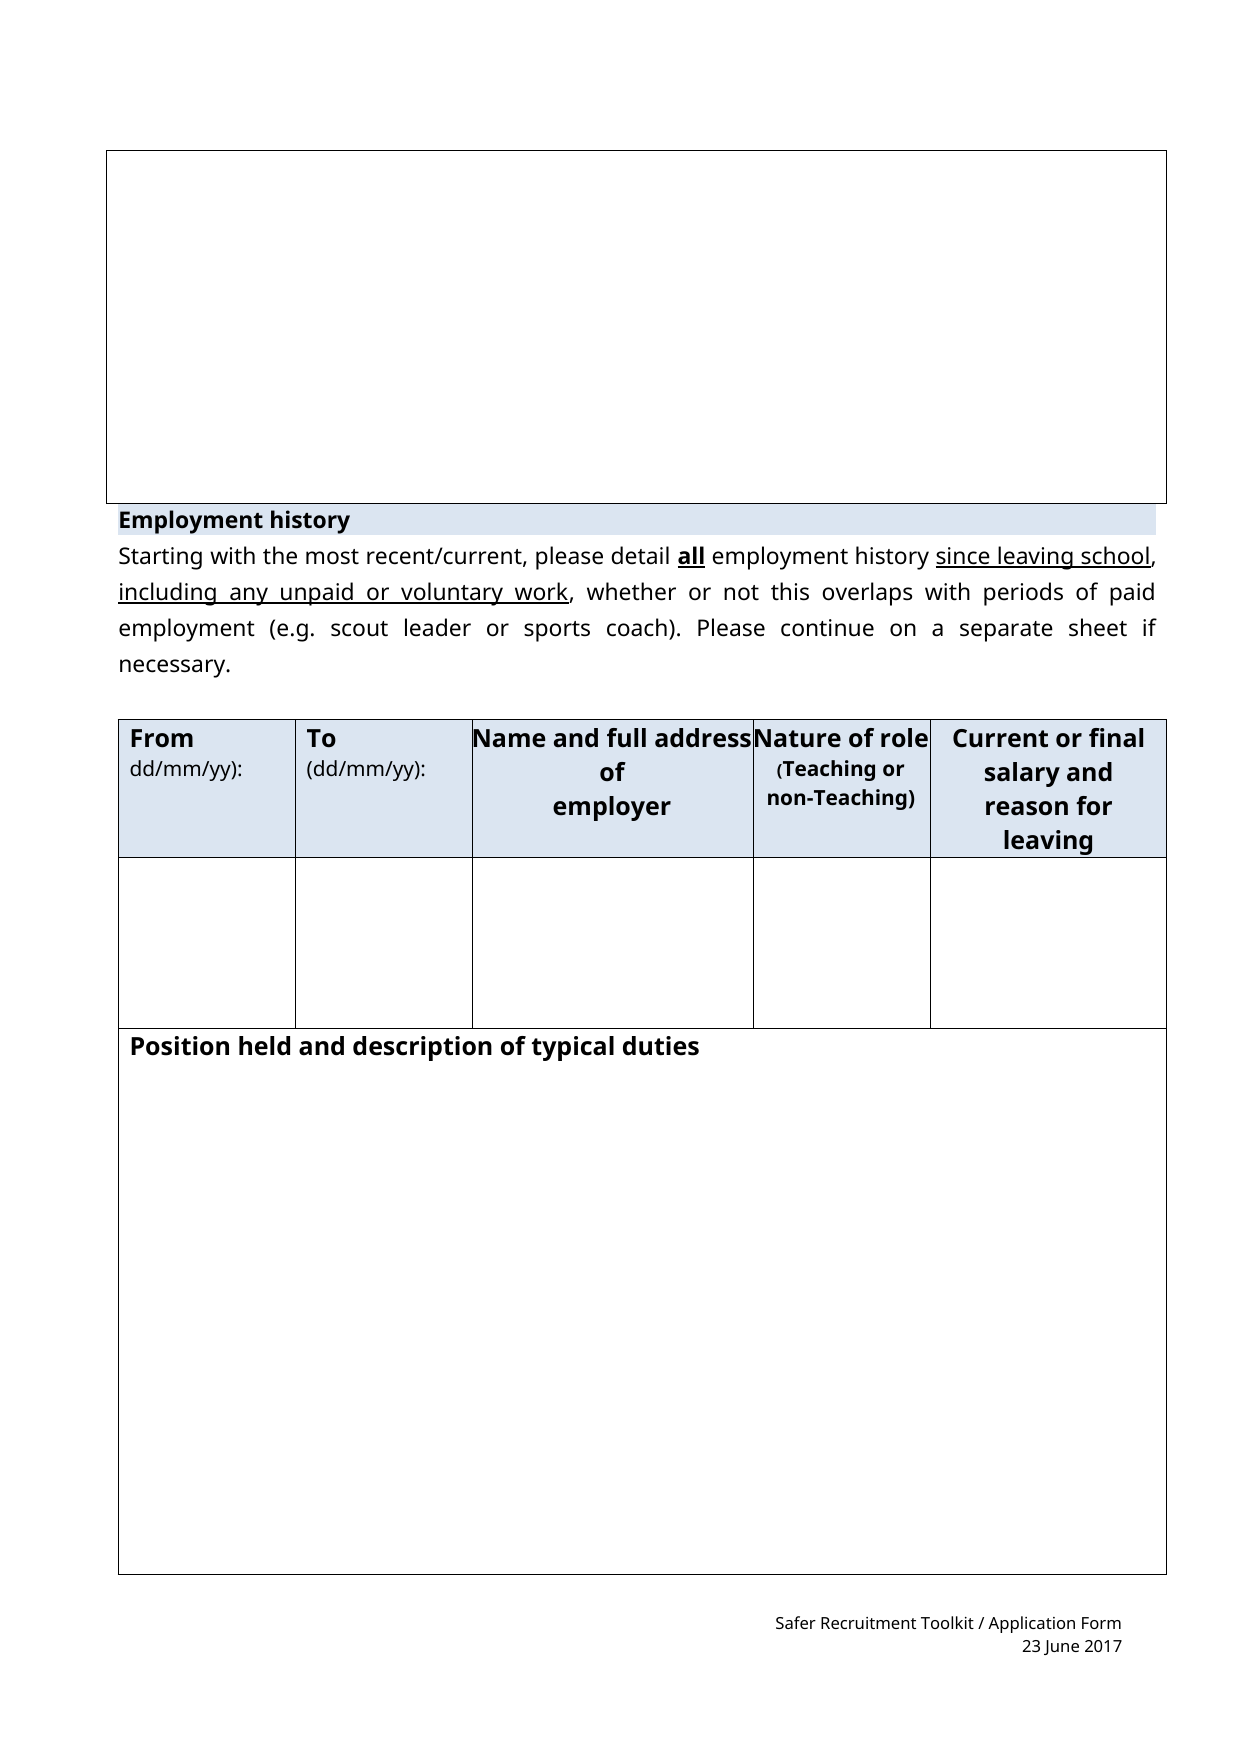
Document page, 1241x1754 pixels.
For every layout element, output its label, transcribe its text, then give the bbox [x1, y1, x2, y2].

table_header Current or final salary and reason for leaving [931, 720, 1166, 857]
table_cell [119, 858, 295, 1028]
table_header [107, 151, 1166, 503]
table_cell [119, 1029, 1166, 1574]
table_header To (dd/mm/yy): [296, 720, 472, 857]
table_cell [931, 858, 1166, 1028]
table_cell [473, 858, 753, 1028]
table_header From dd/mm/yy): [119, 720, 295, 857]
table_header Name and full address of employer [473, 720, 753, 857]
text Employment history [118, 504, 1156, 535]
table_cell [296, 858, 472, 1028]
text Starting with the most recent/current, please detail all employment history since leaving school, including any unpaid or voluntary work, whether or not this overlaps with periods of paid employment (e.g. scout leader or sports coach). Please continue on a separate sheet if necessary. [118, 540, 1156, 679]
table_cell [754, 858, 930, 1028]
table_header Nature of role (Teaching or non-Teaching) [754, 720, 930, 857]
